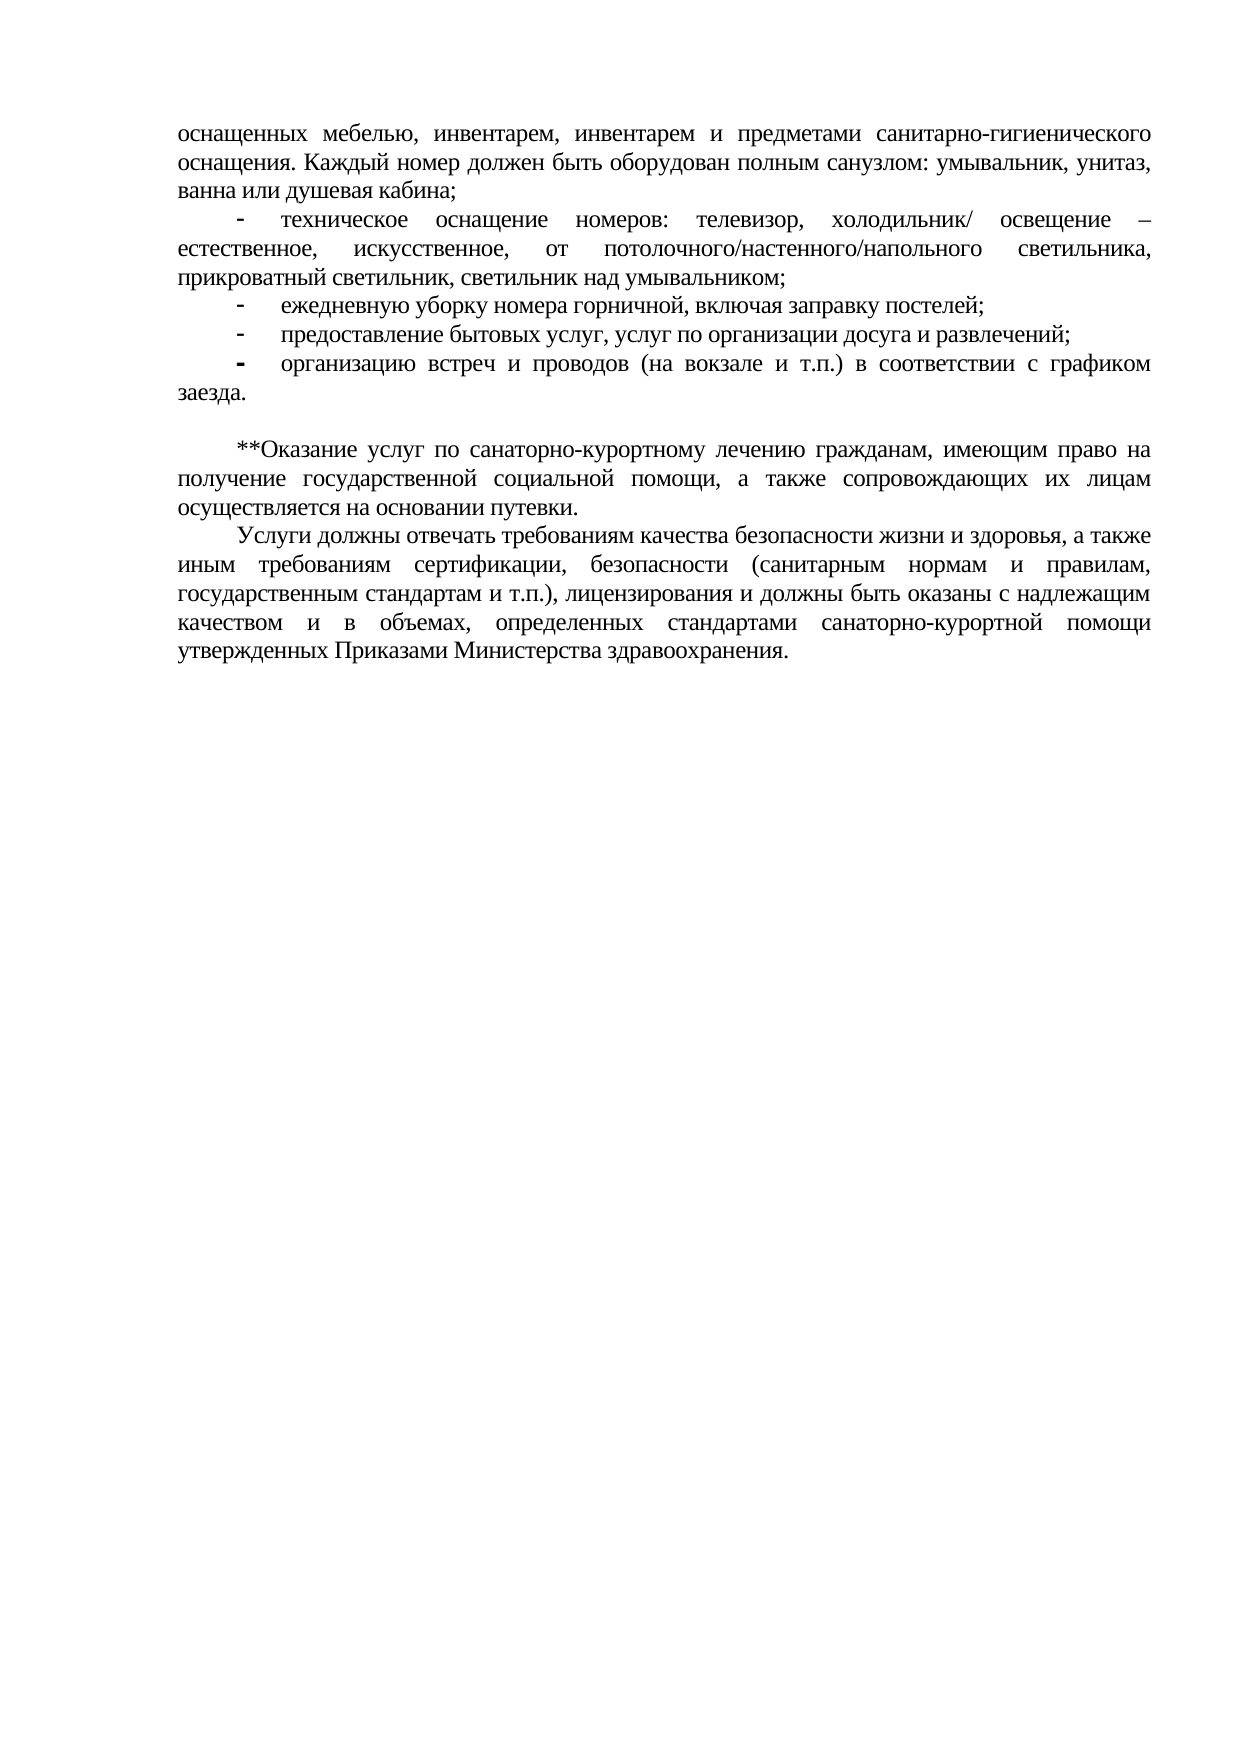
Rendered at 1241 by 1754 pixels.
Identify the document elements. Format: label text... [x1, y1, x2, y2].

text **Оказание услуг по санаторно-курортному лечению гражданам, имеющим право на получение государственной социальной помощи, а также сопровождающих их лицам осуществляется на основании путевки. [177, 434, 1152, 521]
list предоставление бытовых услуг, услуг по организации досуга и развлечений; [177, 319, 1152, 348]
list организацию встреч и проводов (на вокзале и т.п.) в соответствии с графиком заезда. [177, 348, 1152, 406]
list ежедневную уборку номера горничной, включая заправку постелей; [177, 291, 1152, 319]
text Услуги должны отвечать требованиям качества безопасности жизни и здоровья, а также иным требованиям сертификации, безопасности (санитарным нормам и правилам, государственным стандартам и т.п.), лицензирования и должны быть оказаны с надлежащим качеством и в объемах, определенных стандартами санаторно-курортной помощи утвержденных Приказами Министерства здравоохранения. [177, 521, 1152, 664]
list техническое оснащение номеров: телевизор, холодильник/ освещение – естественное, искусственное, от потолочного/настенного/напольного светильника, прикроватный светильник, светильник над умывальником; [177, 204, 1152, 291]
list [177, 118, 1152, 204]
